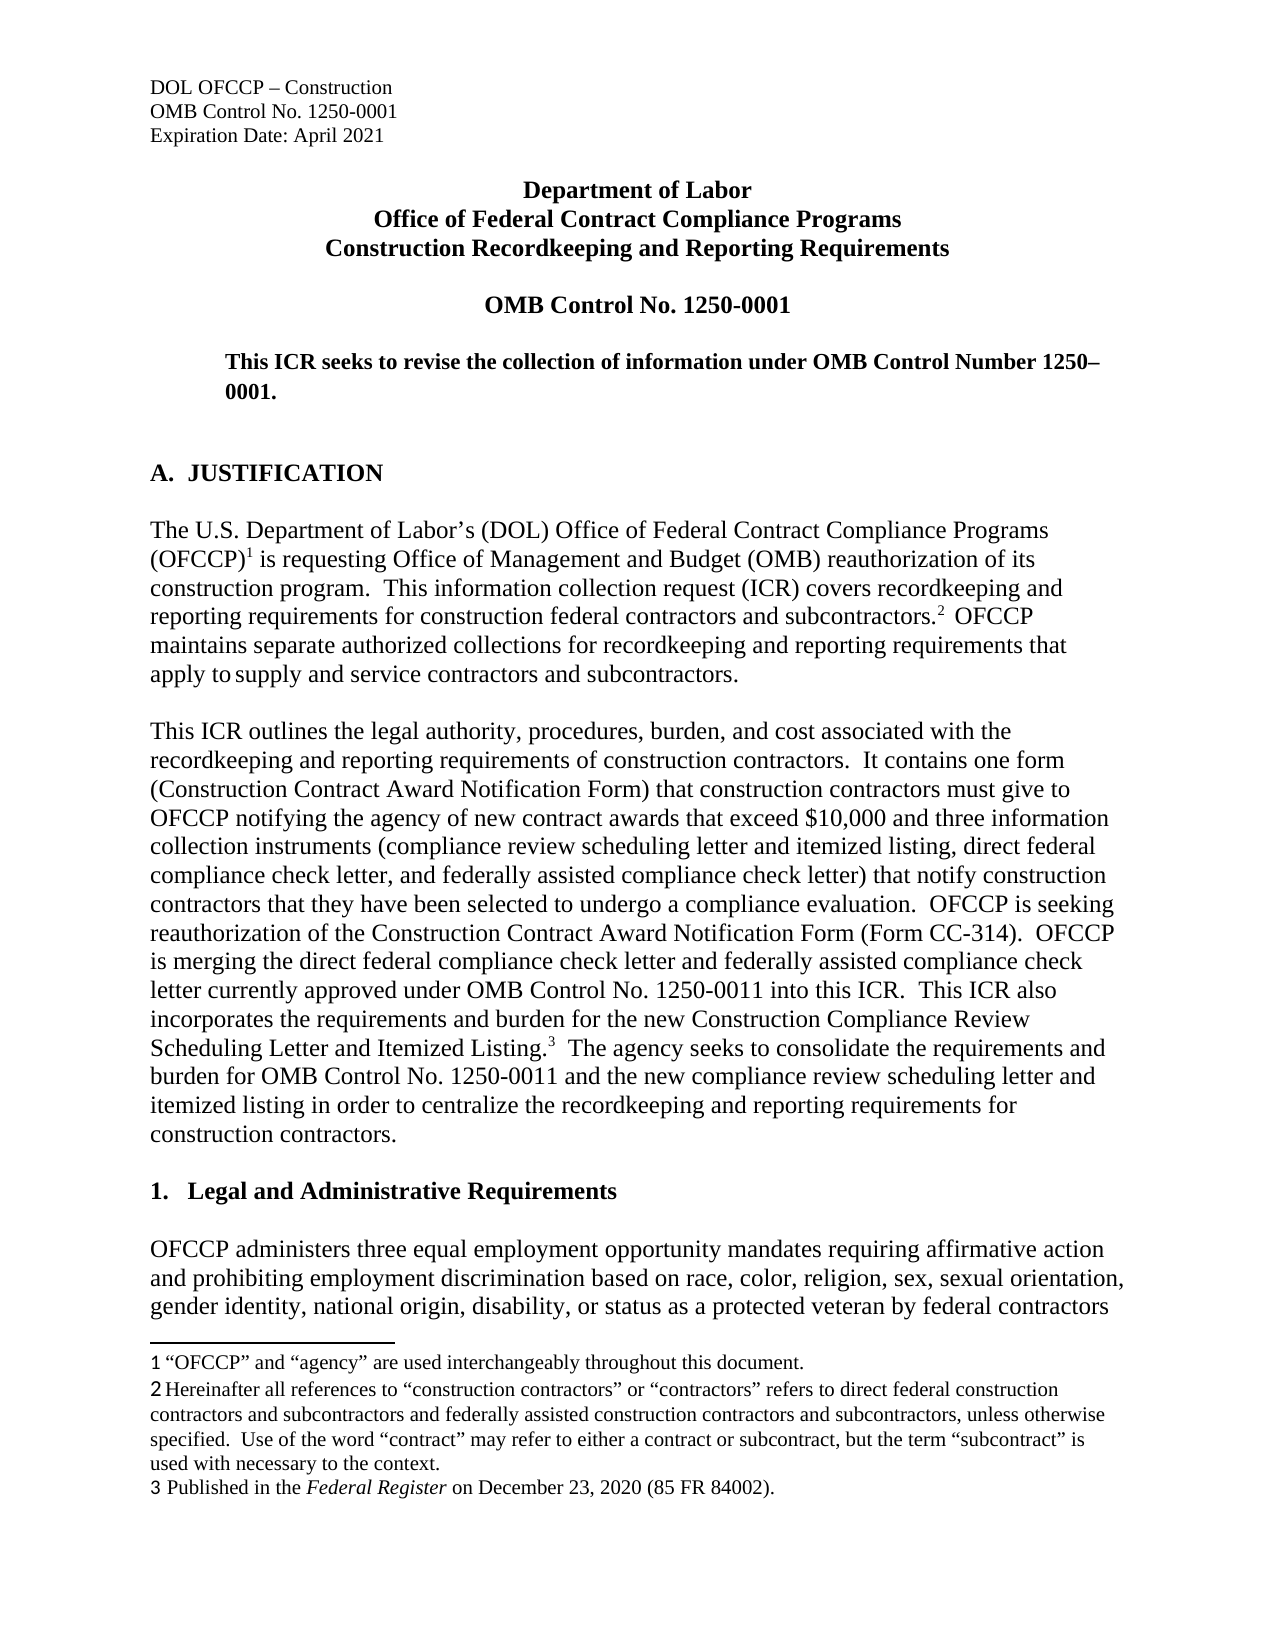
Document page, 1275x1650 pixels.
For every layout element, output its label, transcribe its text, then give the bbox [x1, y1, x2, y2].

text The U.S. Department of Labor’s (DOL) Office of Federal Contract Compliance Programs (OFCCP) is requesting Office of Management and Budget (OMB) reauthorization of its construction program. This information collection request (ICR) covers recordkeeping and reporting requirements for construction federal contractors and subcontractors. OFCCP maintains separate authorized collections for recordkeeping and reporting requirements that apply to supply and service contractors and subcontractors. [150, 515, 1125, 688]
text Department of Labor [150, 175, 1125, 204]
text Office of Federal Contract Compliance Programs [150, 204, 1125, 233]
subtitle JUSTIFICATION [150, 458, 1125, 486]
text This ICR outlines the legal authority, procedures, burden, and cost associated with the recordkeeping and reporting requirements of construction contractors. It contains one form (Construction Contract Award Notification Form) that construction contractors must give to OFCCP notifying the agency of new contract awards that exceed $10,000 and three information collection instruments (compliance review scheduling letter and itemized listing, direct federal compliance check letter, and federally assisted compliance check letter) that notify construction contractors that they have been selected to undergo a compliance evaluation. OFCCP is seeking reauthorization of the Construction Contract Award Notification Form (Form CC-314). OFCCP is merging the direct federal compliance check letter and federally assisted compliance check letter currently approved under OMB Control No. 1250-0011 into this ICR. This ICR also incorporates the requirements and burden for the new Construction Compliance Review Scheduling Letter and Itemized Listing. The agency seeks to consolidate the requirements and burden for OMB Control No. 1250-0011 and the new compliance review scheduling letter and itemized listing in order to centralize the recordkeeping and reporting requirements for construction contractors. [150, 716, 1125, 1148]
text OMB Control No. 1250-0001 [150, 290, 1125, 319]
text Construction Recordkeeping and Reporting Requirements [150, 233, 1125, 261]
text This ICR seeks to revise the collection of information under OMB Control Number 1250–0001. [225, 348, 1125, 404]
subtitle Legal and Administrative Requirements [150, 1176, 1125, 1205]
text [150, 1234, 1125, 1320]
